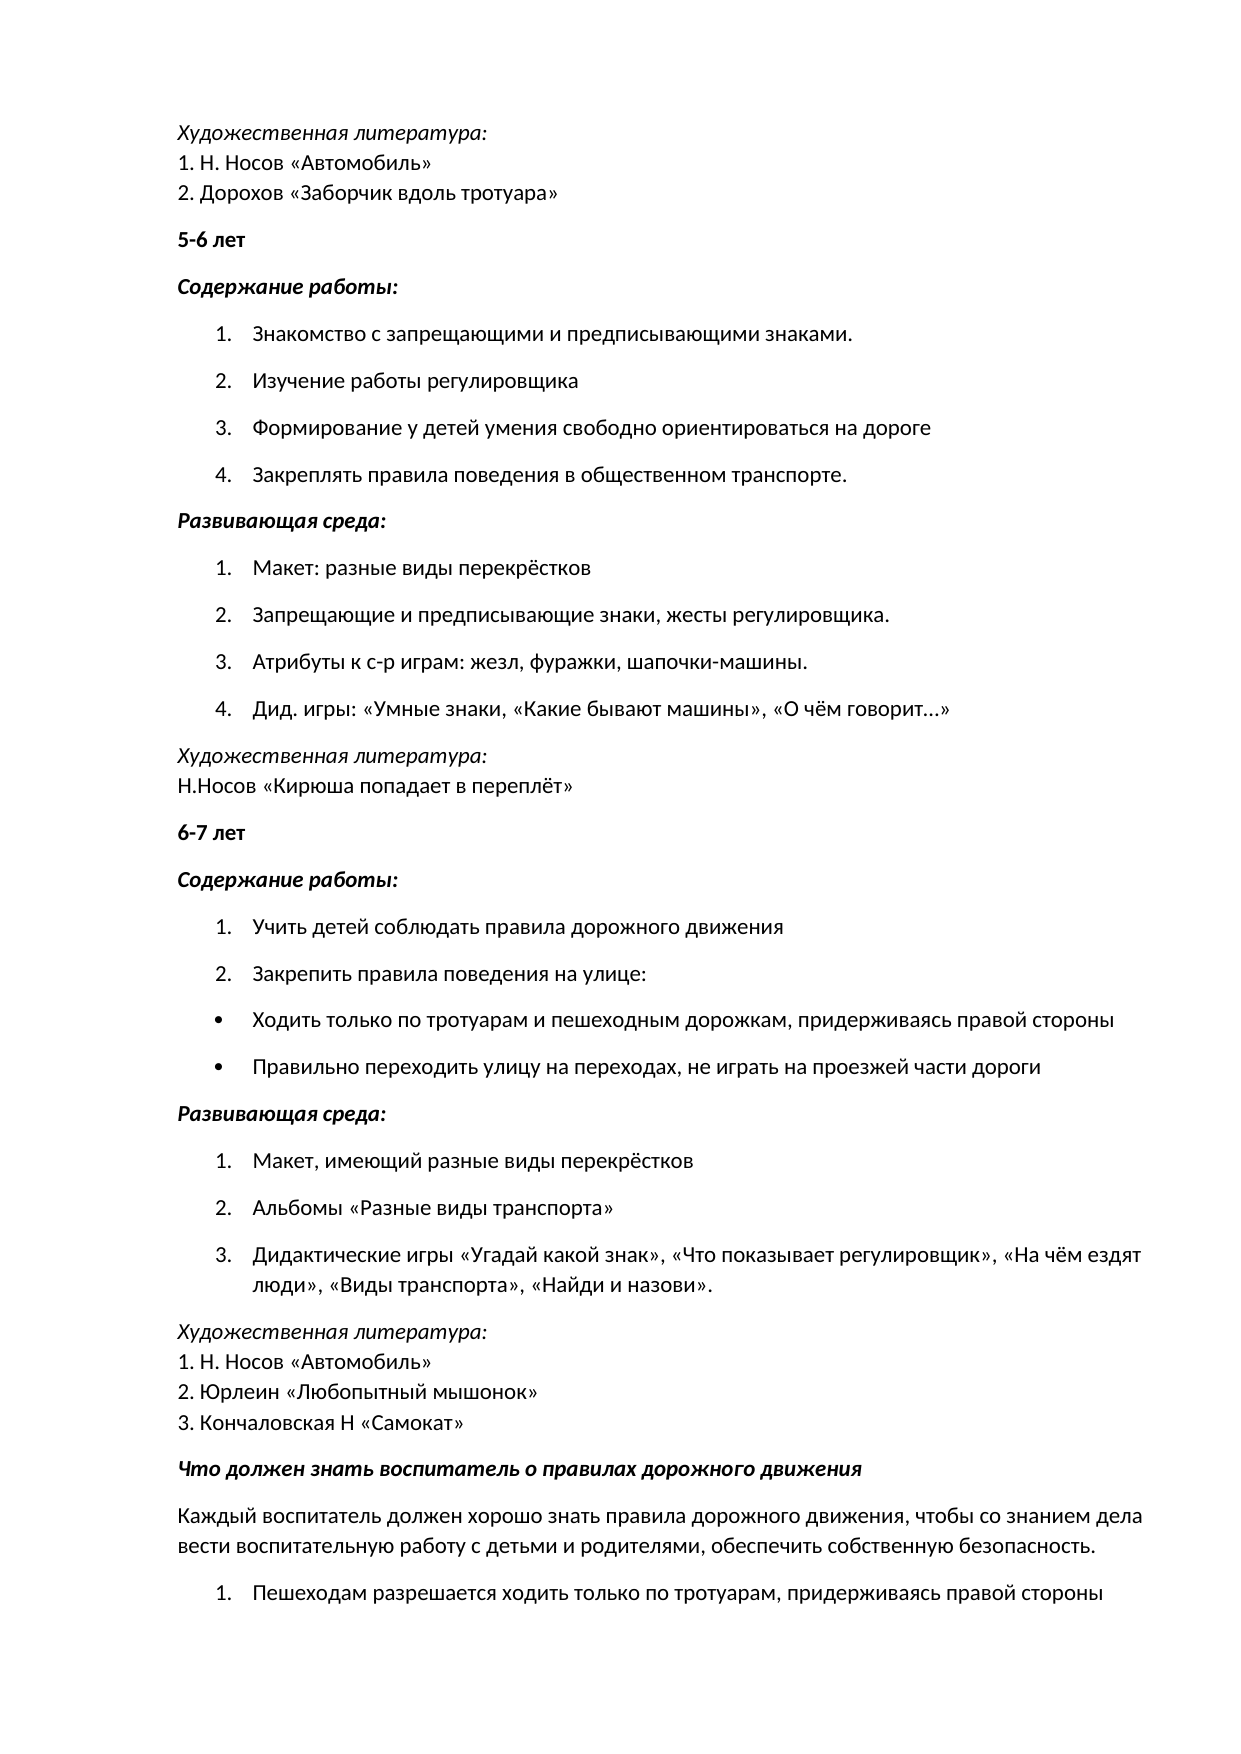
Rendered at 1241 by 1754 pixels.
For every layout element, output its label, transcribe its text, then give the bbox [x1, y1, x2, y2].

list Знакомство с запрещающими и предписывающими знаками. [215, 319, 1152, 347]
list Закреплять правила поведения в общественном транспорте. [215, 460, 1152, 488]
list Макет, имеющий разные виды перекрёстков [215, 1146, 1152, 1174]
list Атрибуты к с-р играм: жезл, фуражки, шапочки-машины. [215, 647, 1152, 675]
list Альбомы «Разные виды транспорта» [215, 1193, 1152, 1221]
list Изучение работы регулировщика [215, 366, 1152, 394]
list Запрещающие и предписывающие знаки, жесты регулировщика. [215, 600, 1152, 628]
text Содержание работы: [177, 865, 1152, 893]
list Правильно переходить улицу на переходах, не играть на проезжей части дороги [215, 1052, 1152, 1081]
text Развивающая среда: [177, 1099, 1152, 1127]
text Содержание работы: [177, 272, 1152, 300]
list Макет: разные виды перекрёстков [215, 553, 1152, 582]
list Учить детей соблюдать правила дорожного движения [215, 912, 1152, 940]
text Что должен знать воспитатель о правилах дорожного движения [177, 1454, 1152, 1483]
list Закрепить правила поведения на улице: [215, 959, 1152, 987]
list Формирование у детей умения свободно ориентироваться на дороге [215, 413, 1152, 441]
list Дидактические игры «Угадай какой знак», «Что показывает регулировщик», «На чём ездят люди», «Виды транспорта», «Найди и назови». [215, 1240, 1152, 1298]
list Ходить только по тротуарам и пешеходным дорожкам, придерживаясь правой стороны [215, 1006, 1152, 1034]
text Каждый воспитатель должен хорошо знать правила дорожного движения, чтобы со знанием дела вести воспитательную работу с детьми и родителями, обеспечить собственную безопасность. [177, 1501, 1152, 1560]
text Развивающая среда: [177, 507, 1152, 535]
text 5-6 лет [177, 225, 1152, 253]
list Пешеходам разрешается ходить только по тротуарам, придерживаясь правой стороны [215, 1578, 1152, 1607]
list Дид. игры: «Умные знаки, «Какие бывают машины», «О чём говорит…» [215, 694, 1152, 722]
text Художественная литература: 1. Н. Носов «Автомобиль» 2. Юрлеин «Любопытный мышонок» 3. Кончаловская Н «Самокат» [177, 1317, 1152, 1436]
text 6-7 лет [177, 818, 1152, 846]
text Художественная литература: Н.Носов «Кирюша попадает в переплёт» [177, 741, 1152, 799]
text Художественная литература: 1. Н. Носов «Автомобиль» 2. Дорохов «Заборчик вдоль тротуара» [177, 118, 1152, 207]
